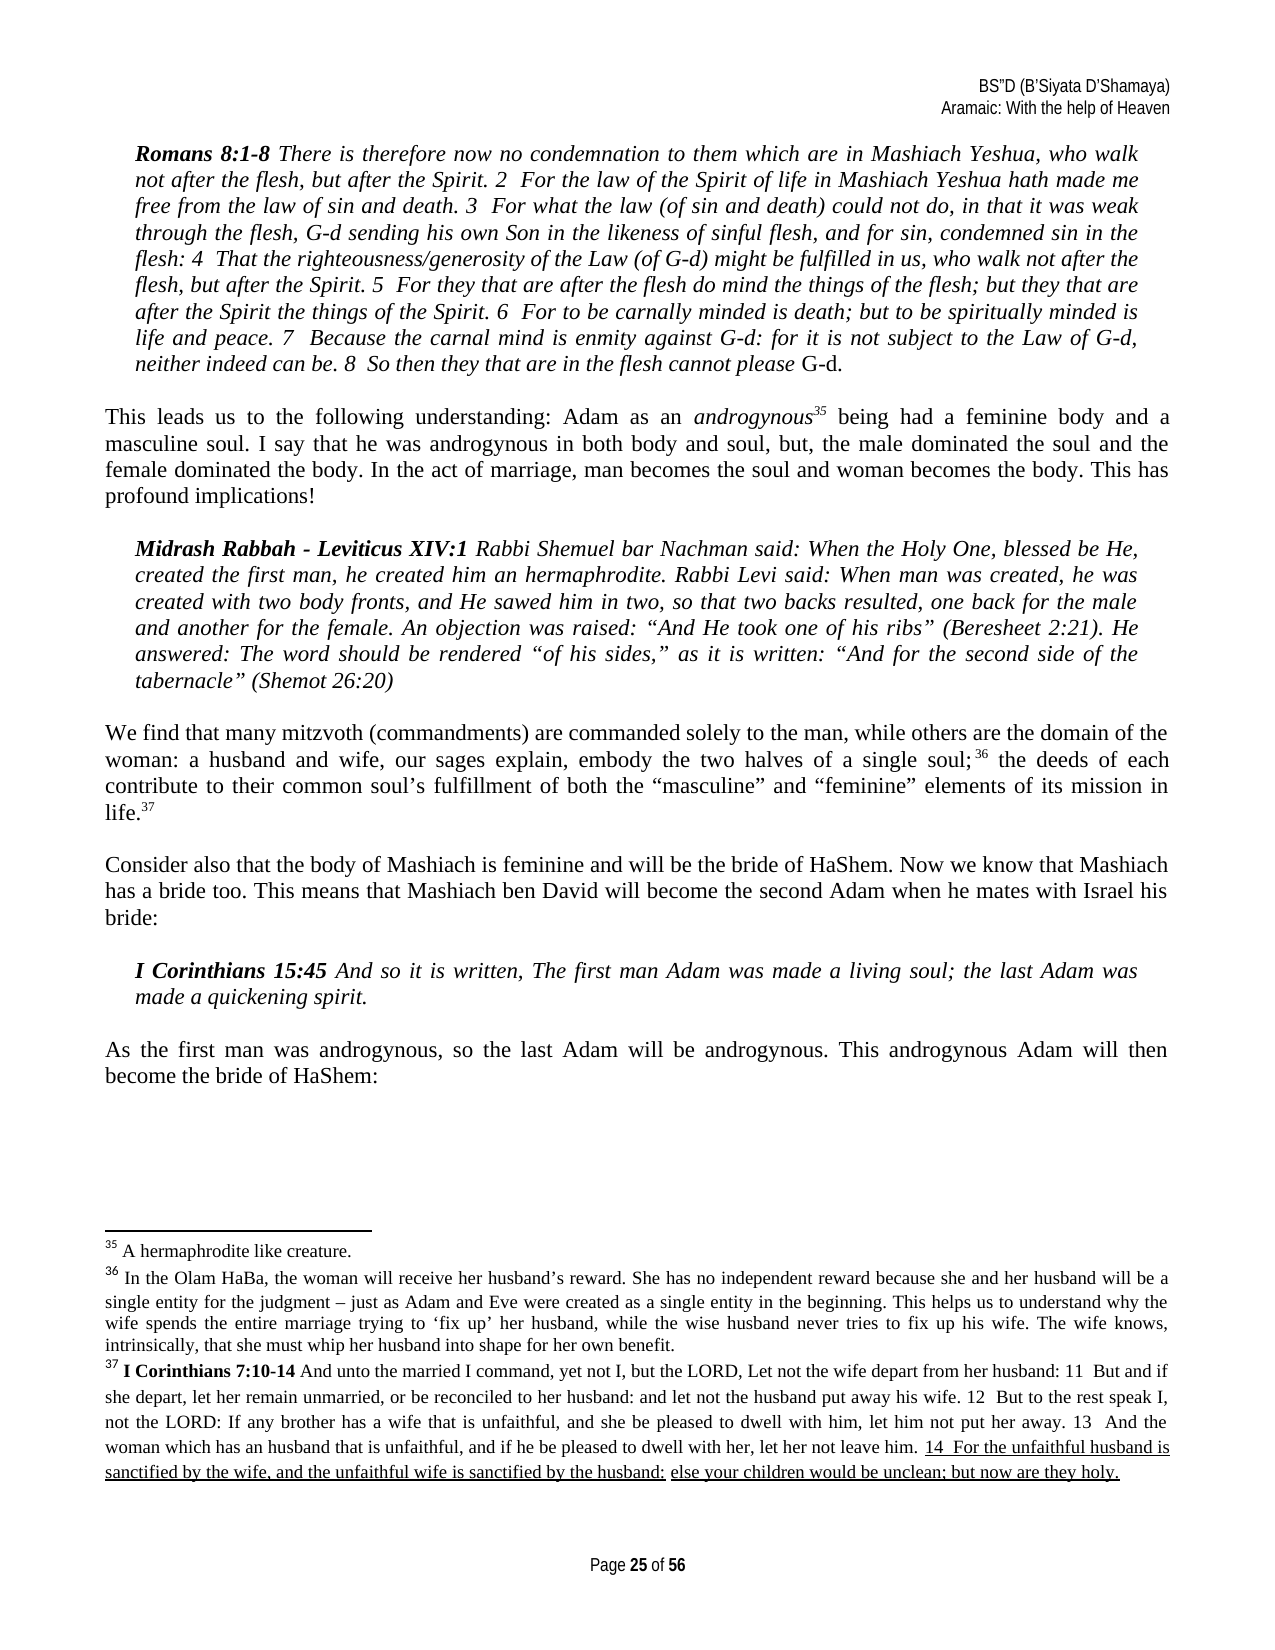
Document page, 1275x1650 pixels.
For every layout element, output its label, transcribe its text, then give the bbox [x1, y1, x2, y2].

text As the first man was androgynous, so the last Adam will be androgynous. This androgynous Adam will then become the bride of HaShem: [105, 1036, 1170, 1088]
text This leads us to the following understanding: Adam as an androgynous being had a feminine body and a masculine soul. I say that he was androgynous in both body and soul, but, the male dominated the soul and the female dominated the body. In the act of marriage, man becomes the soul and woman becomes the body. This has profound implications! [105, 403, 1170, 509]
text I Corinthians 15:45 And so it is written, The first man Adam was made a living soul; the last Adam was made a quickening spirit. [135, 957, 1140, 1009]
text We find that many mitzvoth (commandments) are commanded solely to the man, while others are the domain of the woman: a husband and wife, our sages explain, embody the two halves of a single soul; the deeds of each contribute to their common soul’s fulfillment of both the “masculine” and “feminine” elements of its mission in life. [105, 719, 1170, 825]
text Consider also that the body of Mashiach is feminine and will be the bride of HaShem. Now we know that Mashiach has a bride too. This means that Mashiach ben David will become the second Adam when he mates with Israel his bride: [105, 851, 1170, 930]
text Romans 8:1-8 There is therefore now no condemnation to them which are in Mashiach Yeshua, who walk not after the flesh, but after the Spirit. 2 For the law of the Spirit of life in Mashiach Yeshua hath made me free from the law of sin and death. 3 For what the law (of sin and death) could not do, in that it was weak through the flesh, G-d sending his own Son in the likeness of sinful flesh, and for sin, condemned sin in the flesh: 4 That the righteousness/generosity of the Law (of G-d) might be fulfilled in us, who walk not after the flesh, but after the Spirit. 5 For they that are after the flesh do mind the things of the flesh; but they that are after the Spirit the things of the Spirit. 6 For to be carnally minded is death; but to be spiritually minded is life and peace. 7 Because the carnal mind is enmity against G-d: for it is not subject to the Law of G-d, neither indeed can be. 8 So then they that are in the flesh cannot please G-d. [135, 140, 1140, 377]
text Midrash Rabbah - Leviticus XIV:1 Rabbi Shemuel bar Nachman said: When the Holy One, blessed be He, created the first man, he created him an hermaphrodite. Rabbi Levi said: When man was created, he was created with two body fronts, and He sawed him in two, so that two backs resulted, one back for the male and another for the female. An objection was raised: “And He took one of his ribs” (Beresheet 2:21). He answered: The word should be rendered “of his sides,” as it is written: “And for the second side of the tabernacle” (Shemot 26:20) [135, 535, 1140, 693]
